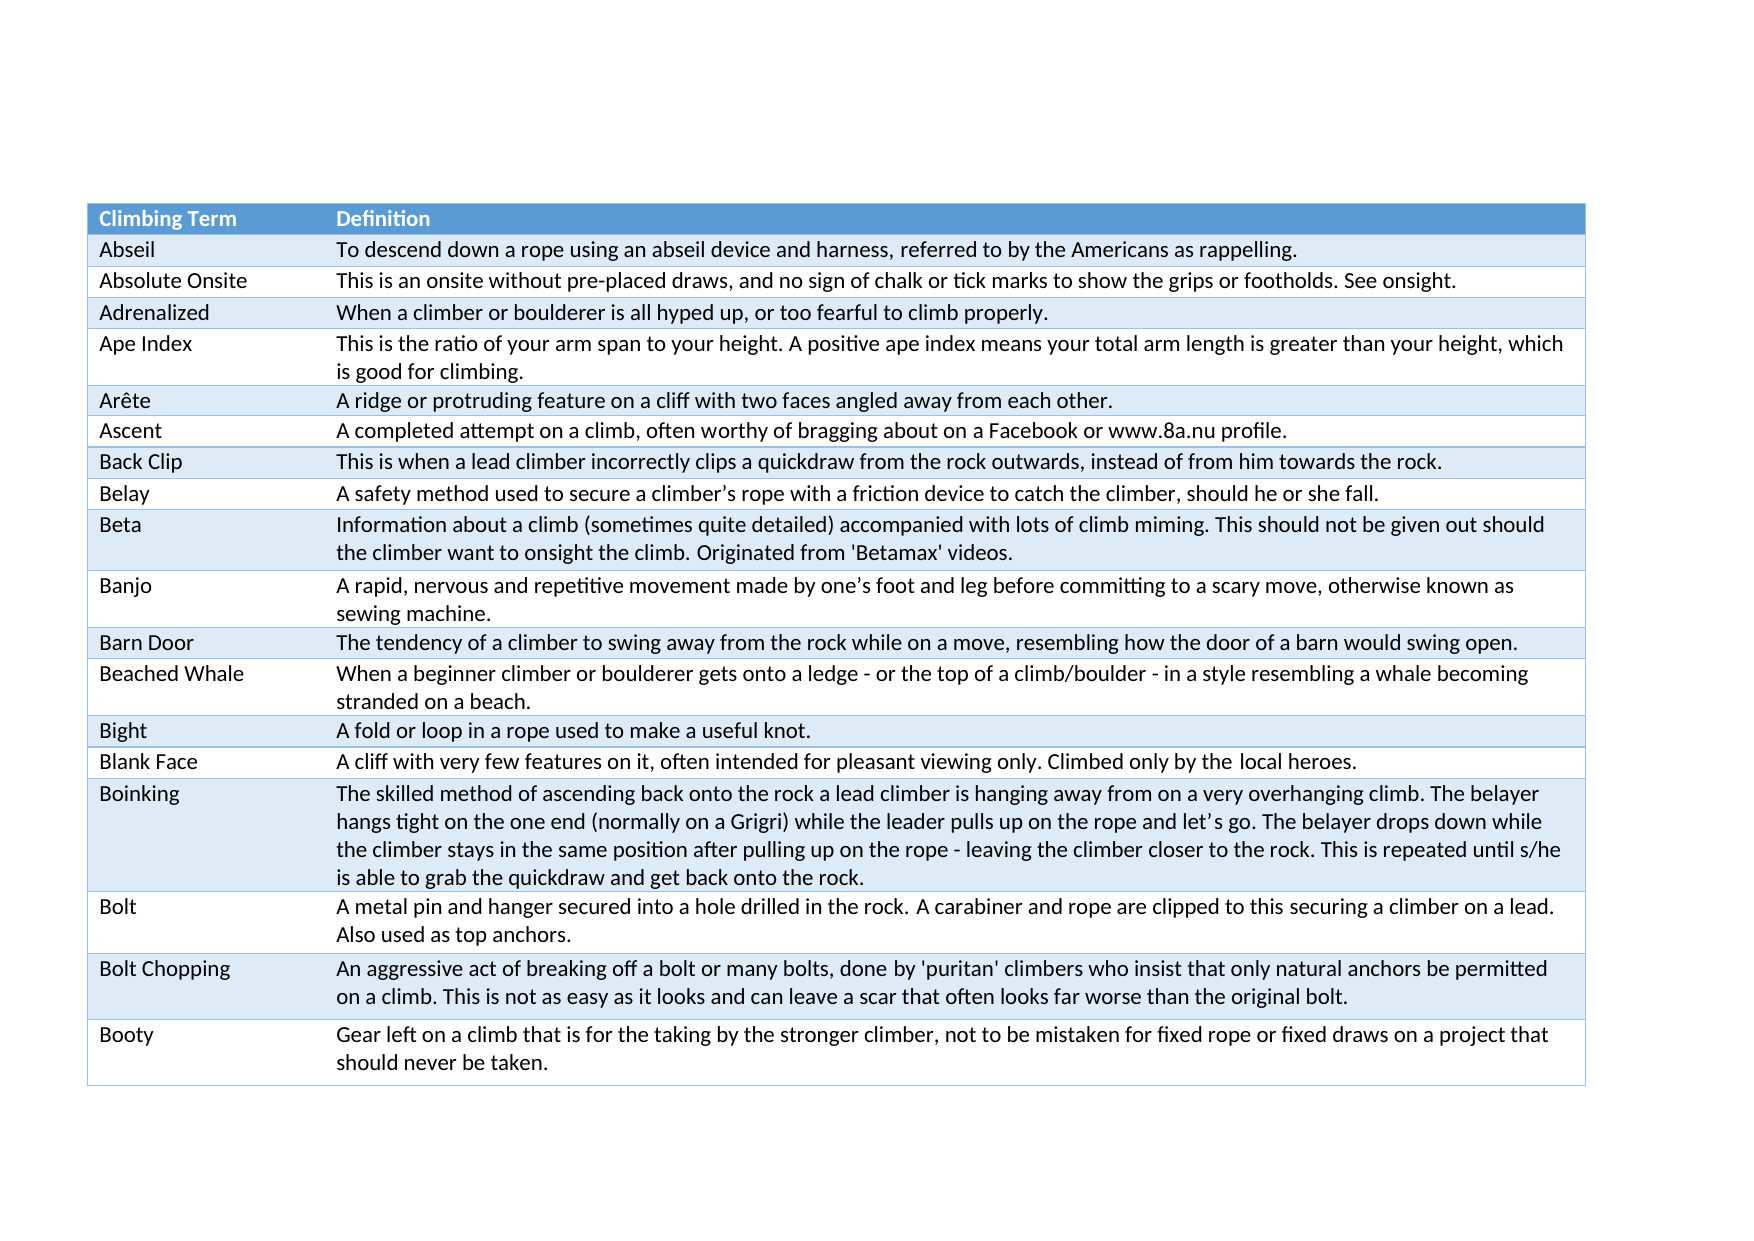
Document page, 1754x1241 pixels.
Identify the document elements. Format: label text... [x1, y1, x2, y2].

table_cell Booty [88, 1020, 325, 1084]
table_cell The skilled method of ascending back onto the rock a lead climber is hanging away from on a very overhanging climb. The belayer hangs tight on the one end (normally on a Grigri) while the leader pulls up on the rope and let’s go. The belayer drops down while the climber stays in the same position after pulling up on the rope - leaving the climber closer to the rock. This is repeated until s/he is able to grab the quickdraw and get back onto the rock. [325, 779, 1585, 891]
table_cell Beached Whale [88, 659, 325, 715]
table_cell Gear left on a climb that is for the taking by the stronger climber, not to be mistaken for fixed rope or fixed draws on a project that should never be taken. [325, 1020, 1585, 1084]
table_cell Bight [88, 716, 325, 746]
table_cell Barn Door [88, 628, 325, 658]
table_cell A completed attempt on a climb, often worthy of bragging about on a Facebook or www.8a.nu profile. [325, 416, 1585, 446]
table_header Definition [325, 204, 1585, 234]
table_cell Absolute Onsite [88, 267, 325, 297]
table_cell A metal pin and hanger secured into a hole drilled in the rock. A carabiner and rope are clipped to this securing a climber on a lead. Also used as top anchors. [325, 892, 1585, 953]
table_cell A ridge or protruding feature on a cliff with two faces angled away from each other. [325, 386, 1585, 415]
table_cell Arête [88, 386, 325, 415]
table_cell A fold or loop in a rope used to make a useful knot. [325, 716, 1585, 746]
table_cell Back Clip [88, 448, 325, 478]
table_cell Bolt [88, 892, 325, 953]
table_cell Ape Index [88, 329, 325, 385]
table_cell Boinking [88, 779, 325, 891]
table_cell When a beginner climber or boulderer gets onto a ledge - or the top of a climb/boulder - in a style resembling a whale becoming stranded on a beach. [325, 659, 1585, 715]
table_header Climbing Term [88, 204, 325, 234]
table_cell Bolt Chopping [88, 954, 325, 1019]
table_cell The tendency of a climber to swing away from the rock while on a move, resembling how the door of a barn would swing open. [325, 628, 1585, 658]
table_cell A rapid, nervous and repetitive movement made by one’s foot and leg before committing to a scary move, otherwise known as sewing machine. [325, 571, 1585, 627]
table_cell This is when a lead climber incorrectly clips a quickdraw from the rock outwards, instead of from him towards the rock. [325, 448, 1585, 478]
table_cell Information about a climb (sometimes quite detailed) accompanied with lots of climb miming. This should not be given out should the climber want to onsight the climb. Originated from 'Betamax' videos. [325, 510, 1585, 570]
table_cell A cliff with very few features on it, often intended for pleasant viewing only. Climbed only by the local heroes. [325, 748, 1585, 778]
table_cell An aggressive act of breaking off a bolt or many bolts, done by 'puritan' climbers who insist that only natural anchors be permitted on a climb. This is not as easy as it looks and can leave a scar that often looks far worse than the original bolt. [325, 954, 1585, 1019]
table_cell Banjo [88, 571, 325, 627]
table_cell To descend down a rope using an abseil device and harness, referred to by the Americans as rappelling. [325, 235, 1585, 266]
table_cell Belay [88, 479, 325, 509]
table_cell A safety method used to secure a climber’s rope with a friction device to catch the climber, should he or she fall. [325, 479, 1585, 509]
table_cell This is an onsite without pre-placed draws, and no sign of chalk or tick marks to show the grips or footholds. See onsight. [325, 267, 1585, 297]
table_cell Abseil [88, 235, 325, 266]
table_cell Adrenalized [88, 298, 325, 328]
table_cell This is the ratio of your arm span to your height. A positive ape index means your total arm length is greater than your height, which is good for climbing. [325, 329, 1585, 385]
table_cell When a climber or boulderer is all hyped up, or too fearful to climb properly. [325, 298, 1585, 328]
table_cell Blank Face [88, 748, 325, 778]
table_cell Beta [88, 510, 325, 570]
table_cell Ascent [88, 416, 325, 446]
